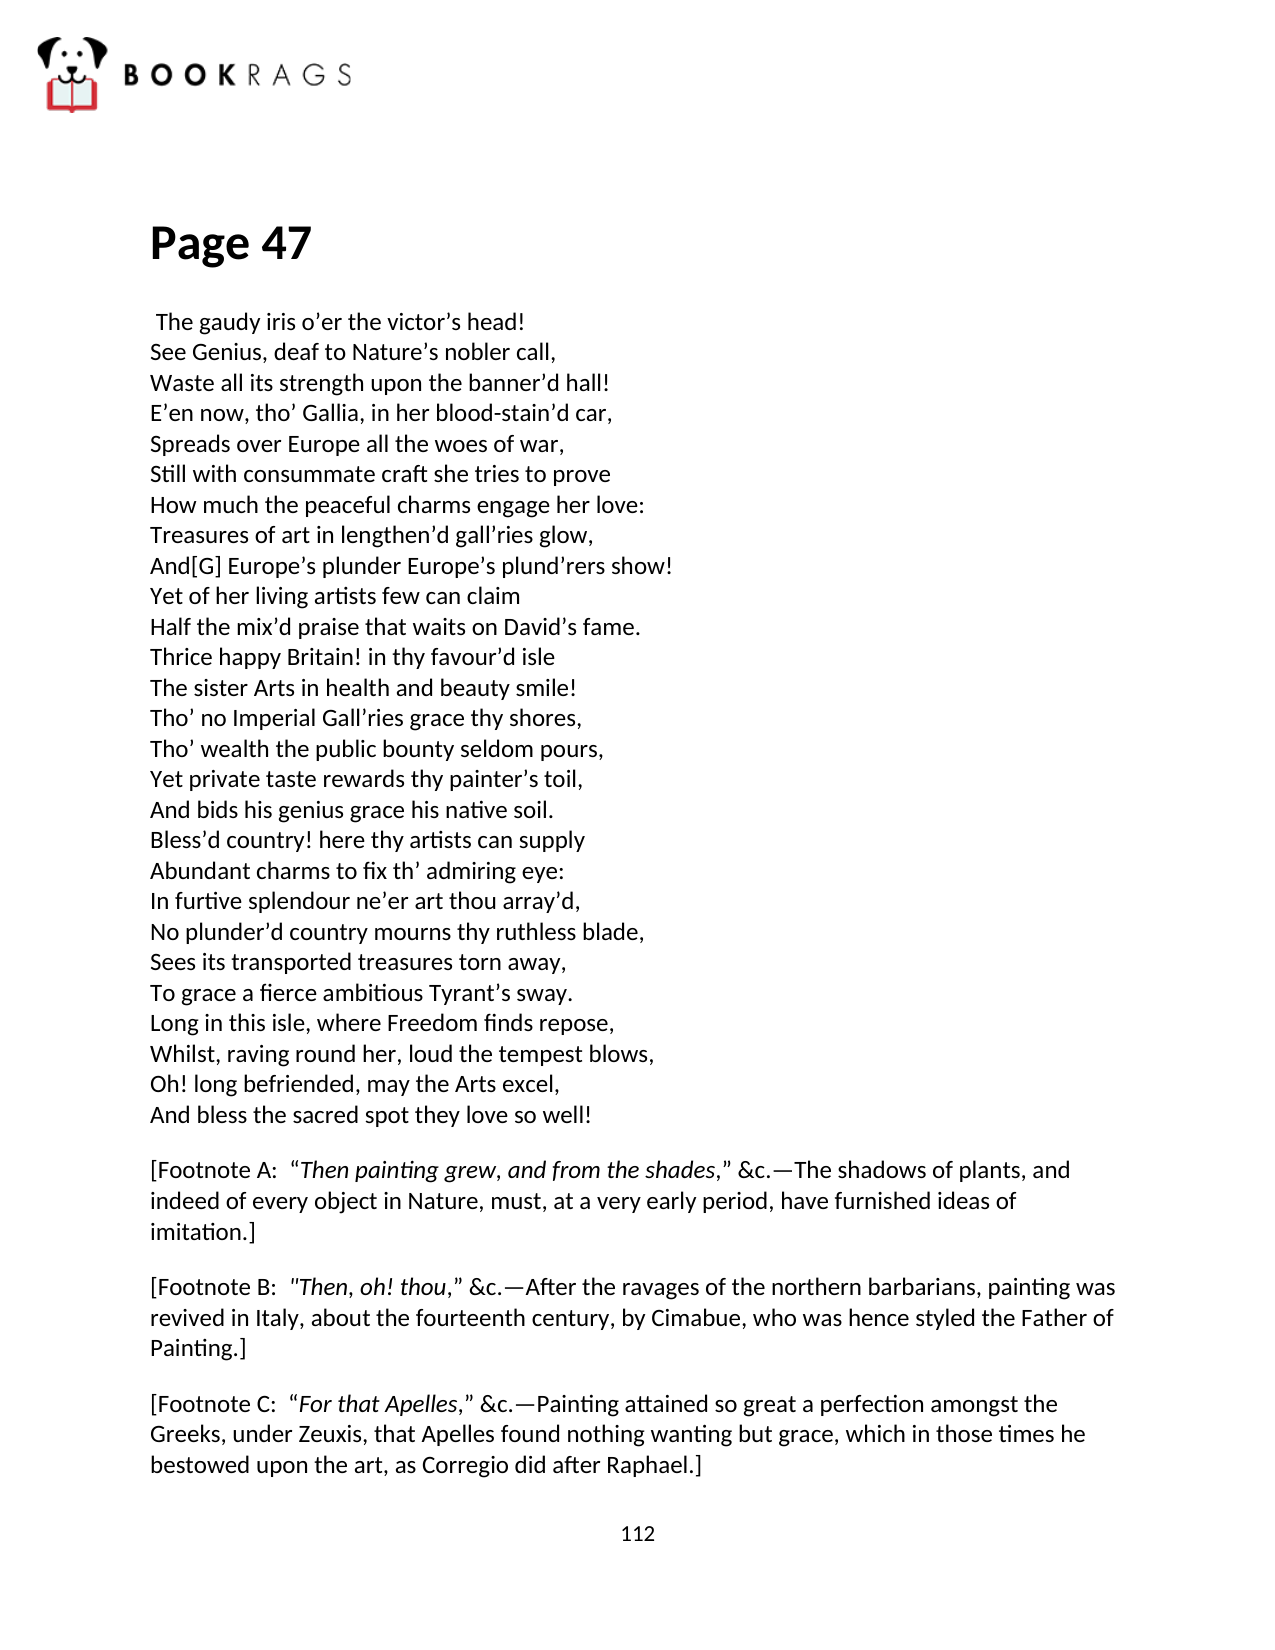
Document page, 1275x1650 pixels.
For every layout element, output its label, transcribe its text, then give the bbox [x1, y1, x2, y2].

text The gaudy iris o’er the victor’s head! See Genius, deaf to Nature’s nobler call, Waste all its strength upon the banner’d hall! E’en now, tho’ Gallia, in her blood-stain’d car, Spreads over Europe all the woes of war, Still with consummate craft she tries to prove How much the peaceful charms engage her love: Treasures of art in lengthen’d gall’ries glow, And[G] Europe’s plunder Europe’s plund’rers show! Yet of her living artists few can claim Half the mix’d praise that waits on David’s fame. Thrice happy Britain! in thy favour’d isle The sister Arts in health and beauty smile! Tho’ no Imperial Gall’ries grace thy shores, Tho’ wealth the public bounty seldom pours, Yet private taste rewards thy painter’s toil, And bids his genius grace his native soil. Bless’d country! here thy artists can supply Abundant charms to fix th’ admiring eye: In furtive splendour ne’er art thou array’d, No plunder’d country mourns thy ruthless blade, Sees its transported treasures torn away, To grace a fierce ambitious Tyrant’s sway. Long in this isle, where Freedom finds repose, Whilst, raving round her, loud the tempest blows, Oh! long befriended, may the Arts excel, And bless the sacred spot they love so well! [150, 306, 1125, 1130]
text [Footnote A: “Then painting grew, and from the shades,” &c.—­The shadows of plants, and indeed of every object in Nature, must, at a very early period, have furnished ideas of imitation.] [150, 1155, 1125, 1246]
picture [37, 37, 351, 113]
text [Footnote B: "Then, oh! thou,” &c.—­After the ravages of the northern barbarians, painting was revived in Italy, about the fourteenth century, by Cimabue, who was hence styled the Father of Painting.] [150, 1271, 1125, 1363]
text [Footnote C: “For that Apelles,” &c.—­Painting attained so great a perfection amongst the Greeks, under Zeuxis, that Apelles found nothing wanting but grace, which in those times he bestowed upon the art, as Corregio did after Raphael.] [150, 1388, 1125, 1479]
text Page 47 [150, 150, 1125, 272]
